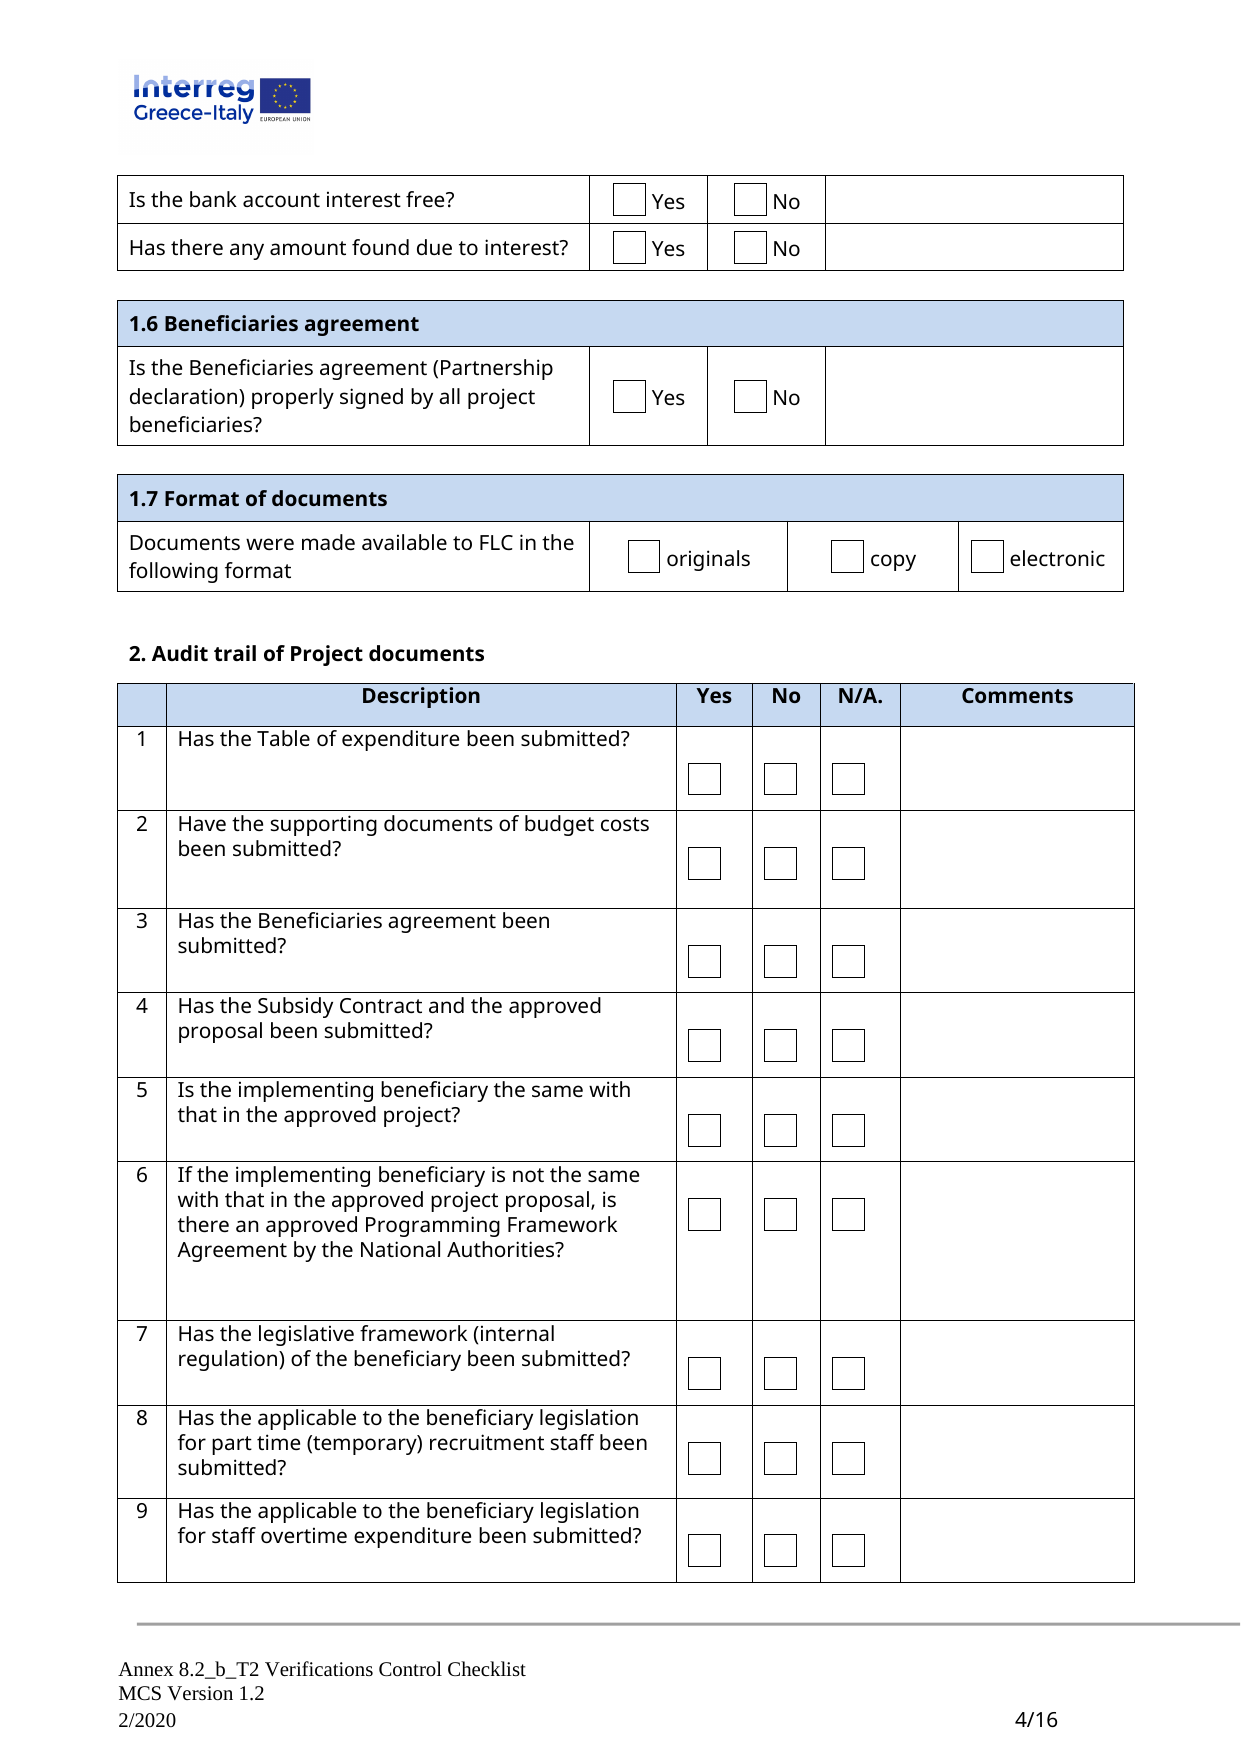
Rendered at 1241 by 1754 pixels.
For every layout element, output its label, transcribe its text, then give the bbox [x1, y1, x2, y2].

table_cell [901, 1078, 1134, 1161]
table_cell No [708, 176, 825, 223]
table_cell copy [788, 522, 958, 591]
table_cell [901, 1499, 1134, 1582]
table_cell Has there any amount found due to interest? [118, 224, 589, 270]
table_cell [901, 727, 1134, 810]
table_cell [901, 811, 1134, 908]
table_cell [677, 1078, 752, 1161]
table_cell [821, 1162, 900, 1320]
table_cell Comments [901, 683, 1134, 726]
table_cell Documents were made available to FLC in the following format [118, 522, 589, 591]
table_cell 6 [118, 1162, 166, 1320]
table_cell Yes [590, 176, 707, 223]
table_cell [677, 1321, 752, 1405]
table_cell [753, 811, 820, 908]
table_cell No [708, 224, 825, 270]
table_cell [677, 811, 752, 908]
table_cell [821, 727, 900, 810]
table_cell [753, 1499, 820, 1582]
table_cell [753, 1162, 820, 1320]
table_cell [753, 1321, 820, 1405]
table_cell [821, 1078, 900, 1161]
picture [118, 59, 314, 155]
table_cell 5 [118, 1078, 166, 1161]
table_cell 2 [118, 811, 166, 908]
table_cell [753, 727, 820, 810]
table_cell [677, 993, 752, 1077]
table_cell originals [590, 522, 787, 591]
table_cell N/A. [821, 684, 900, 726]
table_cell Have the supporting documents of budget costs been submitted? [167, 811, 676, 908]
table_cell Yes [590, 347, 707, 445]
table_cell [821, 1321, 900, 1405]
table_cell 1 [118, 727, 166, 810]
table_cell [901, 1406, 1134, 1497]
table_cell Has the applicable to the beneficiary legislation for part time (temporary) recruitment staff been submitted? [167, 1406, 676, 1497]
table_cell Has the Table of expenditure been submitted? [167, 727, 676, 810]
table_cell Description [167, 684, 676, 726]
table_cell [677, 1406, 752, 1497]
table_cell 3 [118, 909, 166, 992]
table_cell Is the Beneficiaries agreement (Partnership declaration) properly signed by all project beneficiaries? [118, 347, 589, 445]
table_cell Is the implementing beneficiary the same with that in the approved project? [167, 1078, 676, 1161]
table_cell electronic [959, 522, 1123, 591]
table_cell No [708, 347, 825, 445]
table_cell [826, 176, 1123, 223]
table_header 1.7 Format of documents [118, 475, 1123, 521]
table_cell [753, 1078, 820, 1161]
table_cell [901, 909, 1134, 992]
table_cell [901, 1162, 1134, 1320]
table_cell [118, 684, 166, 726]
table_cell [753, 909, 820, 992]
table_cell 8 [118, 1406, 166, 1497]
table_cell [821, 993, 900, 1077]
table_cell [753, 1406, 820, 1497]
table_cell Has the applicable to the beneficiary legislation for staff overtime expenditure been submitted? [167, 1499, 676, 1582]
table_cell [677, 909, 752, 992]
table_cell 4 [118, 993, 166, 1077]
table_cell [821, 811, 900, 908]
table_cell Yes [677, 684, 752, 726]
table_cell No [753, 684, 820, 726]
table_header 2. Audit trail of Project documents [117, 641, 1133, 683]
table_cell [821, 1499, 900, 1582]
table_cell Has the Beneficiaries agreement been submitted? [167, 909, 676, 992]
table_cell 9 [118, 1499, 166, 1582]
table_cell [677, 1162, 752, 1320]
table_cell [677, 1499, 752, 1582]
table_cell Has the Subsidy Contract and the approved proposal been submitted? [167, 993, 676, 1077]
table_cell 7 [118, 1321, 166, 1405]
table_cell Has the legislative framework (internal regulation) of the beneficiary been submitted? [167, 1321, 676, 1405]
table_cell [821, 909, 900, 992]
table_cell Is the bank account interest free? [118, 176, 589, 223]
table_cell [826, 347, 1123, 445]
table_header 1.6 Beneficiaries agreement [118, 301, 1123, 346]
table_cell [821, 1406, 900, 1497]
table_cell If the implementing beneficiary is not the same with that in the approved project proposal, is there an approved Programming Framework Agreement by the National Authorities? [167, 1162, 676, 1320]
table_cell [677, 727, 752, 810]
table_cell [901, 993, 1134, 1077]
table_cell Yes [590, 224, 707, 270]
table_cell [901, 1321, 1134, 1405]
table_cell [753, 993, 820, 1077]
table_cell [826, 224, 1123, 270]
